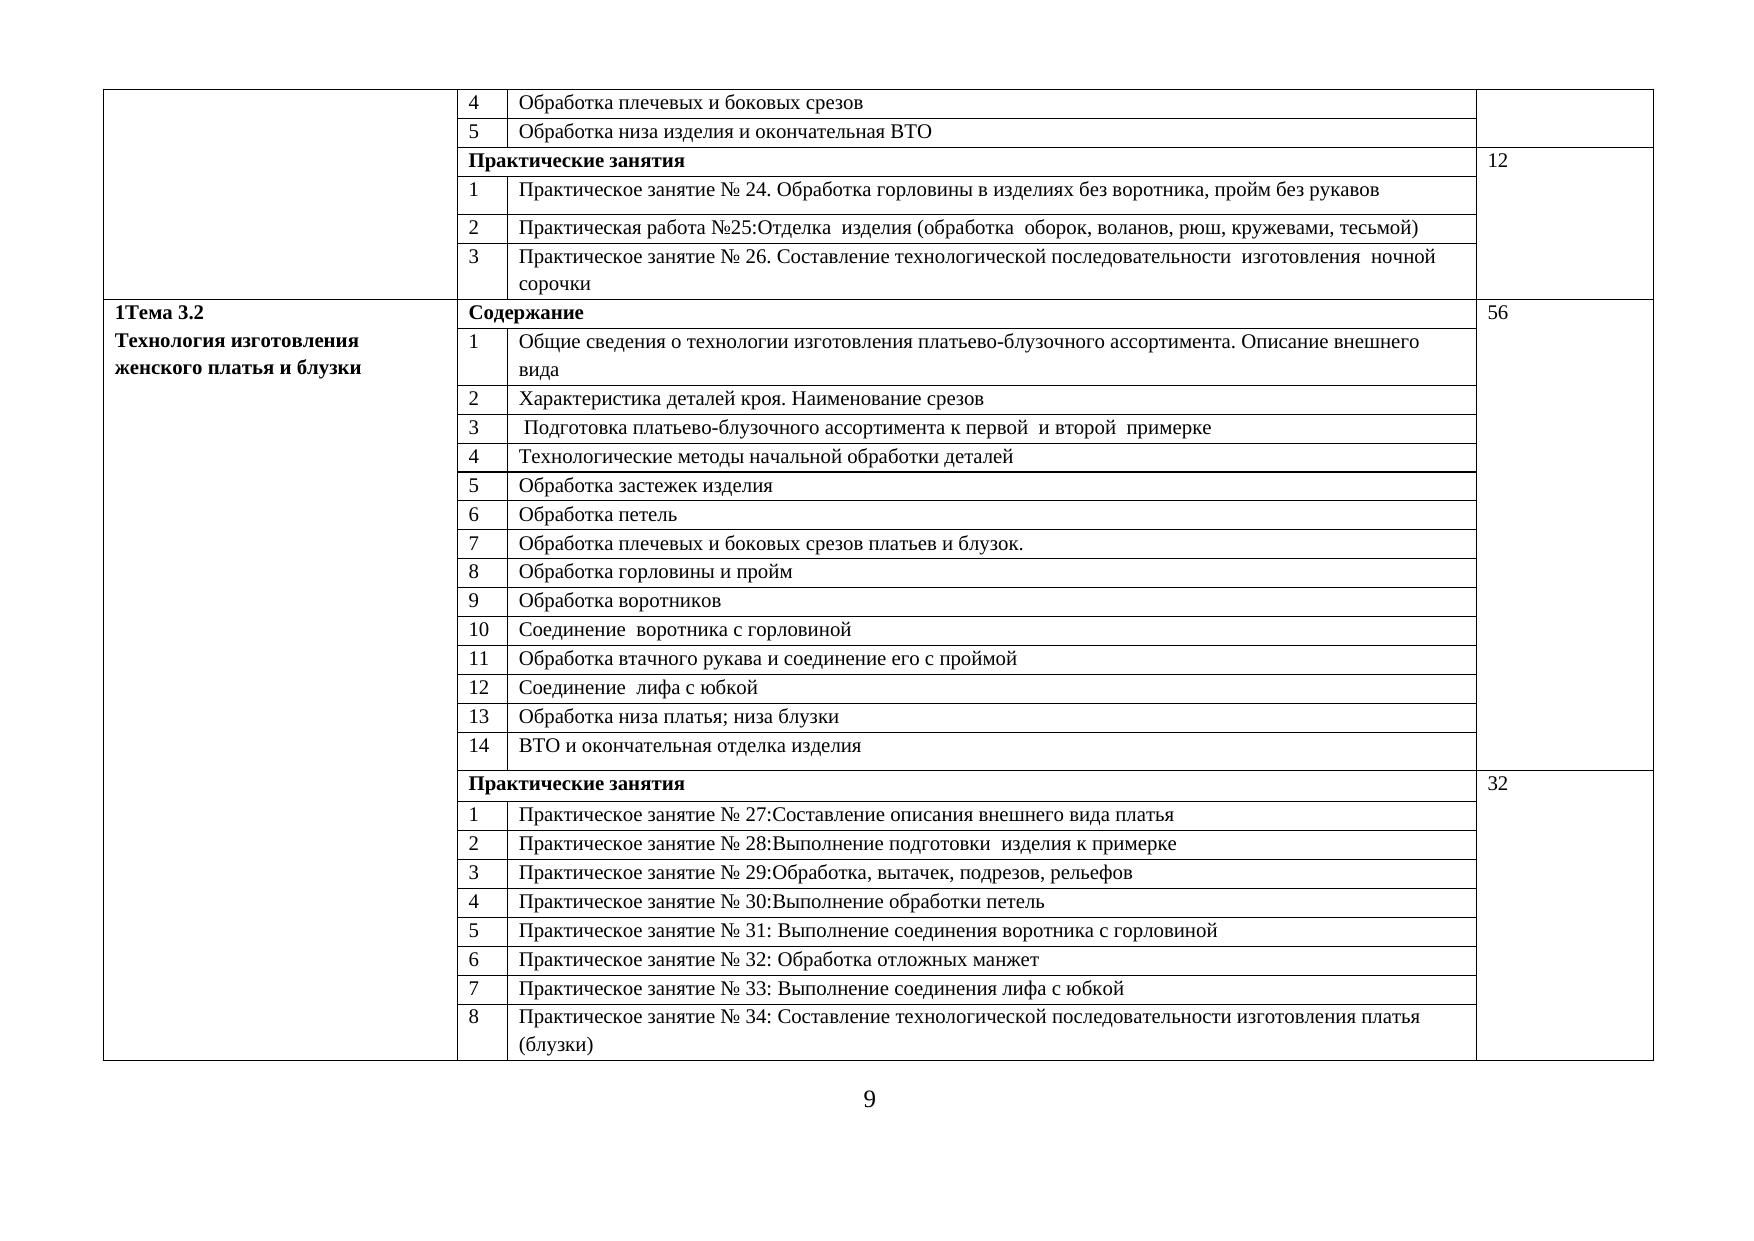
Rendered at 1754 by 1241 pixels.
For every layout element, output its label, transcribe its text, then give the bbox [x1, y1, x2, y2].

table_cell 11 [458, 646, 507, 674]
table_cell 9 [458, 588, 507, 616]
table_cell 3 [458, 415, 507, 442]
table_cell Соединение воротника с горловиной [508, 617, 1476, 645]
table_cell 6 [458, 501, 507, 529]
table_cell Практическая работа №25:Отделка изделия (обработка оборок, воланов, рюш, кружевами, тесьмой) [508, 215, 1476, 242]
table_cell 12 [1477, 148, 1653, 299]
table_cell Практическое занятие № 24. Обработка горловины в изделиях без воротника, пройм без рукавов [508, 177, 1476, 213]
table_cell Практическое занятие № 29:Обработка, вытачек, подрезов, рельефов [508, 860, 1476, 888]
table_cell Практическое занятие № 26. Составление технологической последовательности изготовления ночной сорочки [508, 244, 1476, 299]
table_cell 2 [458, 386, 507, 413]
table_cell 7 [458, 530, 507, 558]
table_cell 2 [458, 215, 507, 242]
table_cell 4 [458, 90, 507, 118]
table_cell Практическое занятие № 27:Составление описания внешнего вида платья [508, 802, 1476, 830]
table_cell Технологические методы начальной обработки деталей [508, 444, 1476, 471]
table_cell Практическое занятие № 31: Выполнение соединения воротника с горловиной [508, 918, 1476, 946]
table_cell Обработка плечевых и боковых срезов [508, 90, 1476, 118]
table_cell 6 [458, 947, 507, 974]
table_cell Обработка петель [508, 501, 1476, 529]
table_cell Характеристика деталей кроя. Наименование срезов [508, 386, 1476, 413]
table_cell Обработка низа платья; низа блузки [508, 704, 1476, 732]
table_cell 3 [458, 860, 507, 888]
table_cell Обработка низа изделия и окончательная ВТО [508, 119, 1476, 147]
table_cell Обработка воротников [508, 588, 1476, 616]
table_cell Практические занятия [458, 148, 1476, 176]
table_cell 1Тема 3.2 Технология изготовления женского платья и блузки [104, 300, 457, 1060]
table_cell 1 [458, 329, 507, 384]
table_cell 7 [458, 976, 507, 1003]
table_cell Обработка застежек изделия [508, 473, 1476, 500]
table_cell 56 [1477, 300, 1653, 770]
table_cell 13 [458, 704, 507, 732]
table_cell ВТО и окончательная отделка изделия [508, 733, 1476, 770]
table_cell Практическое занятие № 33: Выполнение соединения лифа с юбкой [508, 976, 1476, 1003]
table_cell 5 [458, 918, 507, 946]
table_cell 12 [458, 675, 507, 703]
table_cell 1 [458, 802, 507, 830]
table_cell Обработка плечевых и боковых срезов платьев и блузок. [508, 530, 1476, 558]
table_cell Обработка втачного рукава и соединение его с проймой [508, 646, 1476, 674]
table_cell Соединение лифа с юбкой [508, 675, 1476, 703]
table_cell 4 [458, 889, 507, 917]
table_cell Подготовка платьево-блузочного ассортимента к первой и второй примерке [508, 415, 1476, 442]
table_cell Практическое занятие № 28:Выполнение подготовки изделия к примерке [508, 831, 1476, 859]
table_cell 2 [458, 831, 507, 859]
table_cell 14 [458, 733, 507, 770]
table_cell Обработка горловины и пройм [508, 559, 1476, 587]
table_cell 5 [458, 119, 507, 147]
table_cell Практическое занятие № 32: Обработка отложных манжет [508, 947, 1476, 974]
table_cell Практическое занятие № 34: Составление технологической последовательности изготовления платья (блузки) [508, 1005, 1476, 1060]
table_cell 5 [458, 473, 507, 500]
table_cell 3 [458, 244, 507, 299]
table_cell 1 [458, 177, 507, 213]
table_cell 8 [458, 559, 507, 587]
table_cell 8 [458, 1005, 507, 1060]
table_cell Содержание [458, 300, 1476, 328]
table_cell 32 [1477, 771, 1653, 1060]
table_cell 10 [458, 617, 507, 645]
table_cell 4 [458, 444, 507, 471]
table_cell Практические занятия [458, 771, 1476, 801]
table_cell Общие сведения о технологии изготовления платьево-блузочного ассортимента. Описание внешнего вида [508, 329, 1476, 384]
table_cell Практическое занятие № 30:Выполнение обработки петель [508, 889, 1476, 917]
